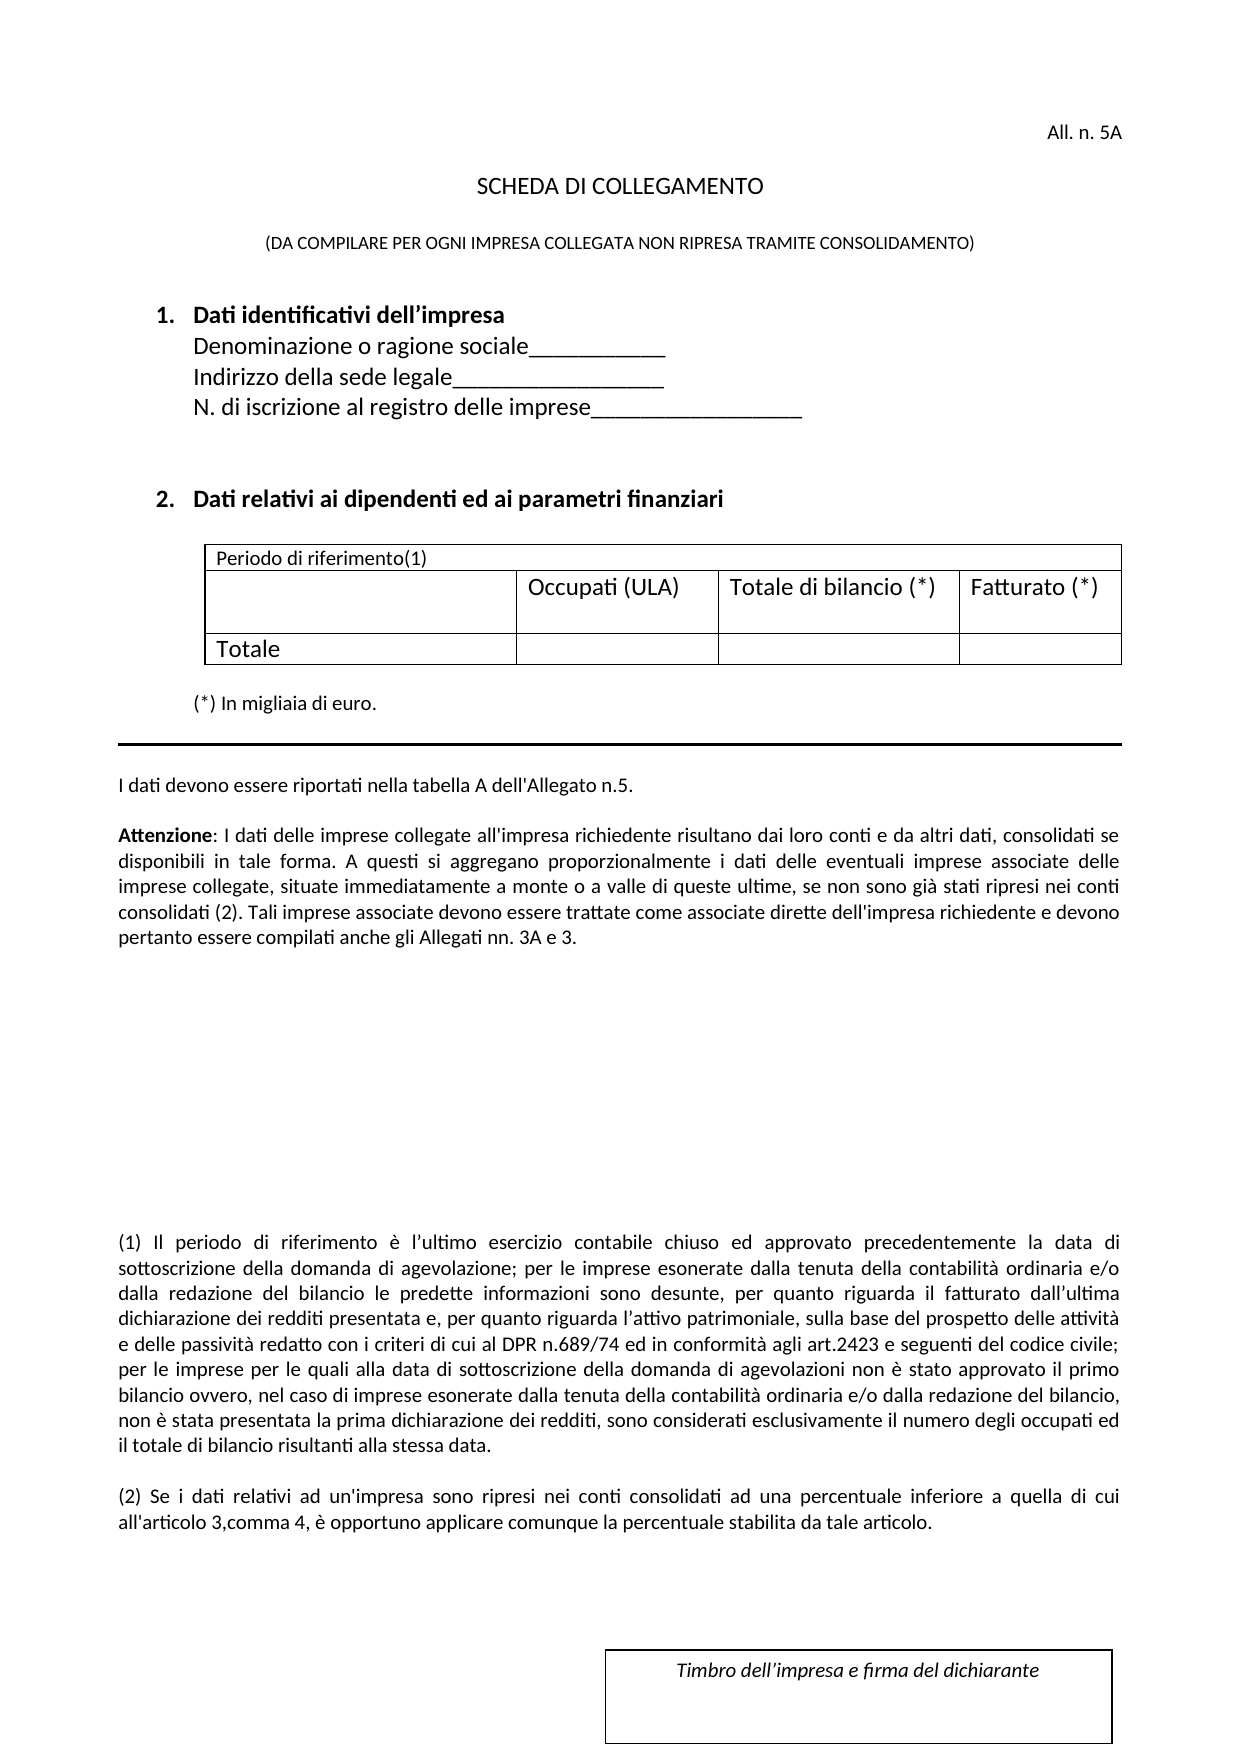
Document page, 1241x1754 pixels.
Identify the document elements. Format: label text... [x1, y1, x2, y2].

table_cell Occupati (ULA) [517, 571, 718, 632]
text Attenzione: I dati delle imprese collegate all'impresa richiedente risultano dai loro conti e da altri dati, consolidati se disponibili in tale forma. A questi si aggregano proporzionalmente i dati delle eventuali imprese associate delle imprese collegate, situate immediatamente a monte o a valle di queste ultime, se non sono già stati ripresi nei conti consolidati (2). Tali imprese associate devono essere trattate come associate dirette dell'impresa richiedente e devono pertanto essere compilati anche gli Allegati nn. 3A e 3. [118, 823, 1122, 950]
table_cell [719, 634, 959, 664]
text SCHEDA DI COLLEGAMENTO [118, 170, 1122, 200]
text Indirizzo della sede legale_________________ [193, 361, 1122, 391]
list Dati relativi ai dipendenti ed ai parametri finanziari [156, 483, 1122, 513]
text (DA COMPILARE PER OGNI IMPRESA COLLEGATA NON RIPRESA TRAMITE CONSOLIDAMENTO) [118, 231, 1122, 254]
list Dati identificativi dell’impresa [156, 300, 1122, 330]
table_header Periodo di riferimento(1) [206, 545, 1121, 570]
text (1) Il periodo di riferimento è l’ultimo esercizio contabile chiuso ed approvato precedentemente la data di sottoscrizione della domanda di agevolazione; per le imprese esonerate dalla tenuta della contabilità ordinaria e/o dalla redazione del bilancio le predette informazioni sono desunte, per quanto riguarda il fatturato dall’ultima dichiarazione dei redditi presentata e, per quanto riguarda l’attivo patrimoniale, sulla base del prospetto delle attività e delle passività redatto con i criteri di cui al DPR n.689/74 ed in conformità agli art.2423 e seguenti del codice civile; per le imprese per le quali alla data di sottoscrizione della domanda di agevolazioni non è stato approvato il primo bilancio ovvero, nel caso di imprese esonerate dalla tenuta della contabilità ordinaria e/o dalla redazione del bilancio, non è stata presentata la prima dichiarazione dei redditi, sono considerati esclusivamente il numero degli occupati ed il totale di bilancio risultanti alla stessa data. [118, 1229, 1122, 1458]
text Denominazione o ragione sociale___________ [193, 330, 1122, 361]
table_cell Totale [206, 634, 516, 664]
text (*) In migliaia di euro. [193, 690, 1122, 716]
text All. n. 5A [118, 119, 1122, 144]
table_cell [206, 571, 516, 632]
table_cell Fatturato (*) [960, 571, 1121, 632]
table_cell [960, 634, 1121, 664]
table_cell [517, 634, 718, 664]
table_cell Totale di bilancio (*) [719, 571, 959, 632]
text (2) Se i dati relativi ad un'impresa sono ripresi nei conti consolidati ad una percentuale inferiore a quella di cui all'articolo 3,comma 4, è opportuno applicare comunque la percentuale stabilita da tale articolo. [118, 1483, 1122, 1534]
text N. di iscrizione al registro delle imprese_________________ [193, 391, 1122, 422]
text I dati devono essere riportati nella tabella A dell'Allegato n.5. [118, 772, 1122, 797]
